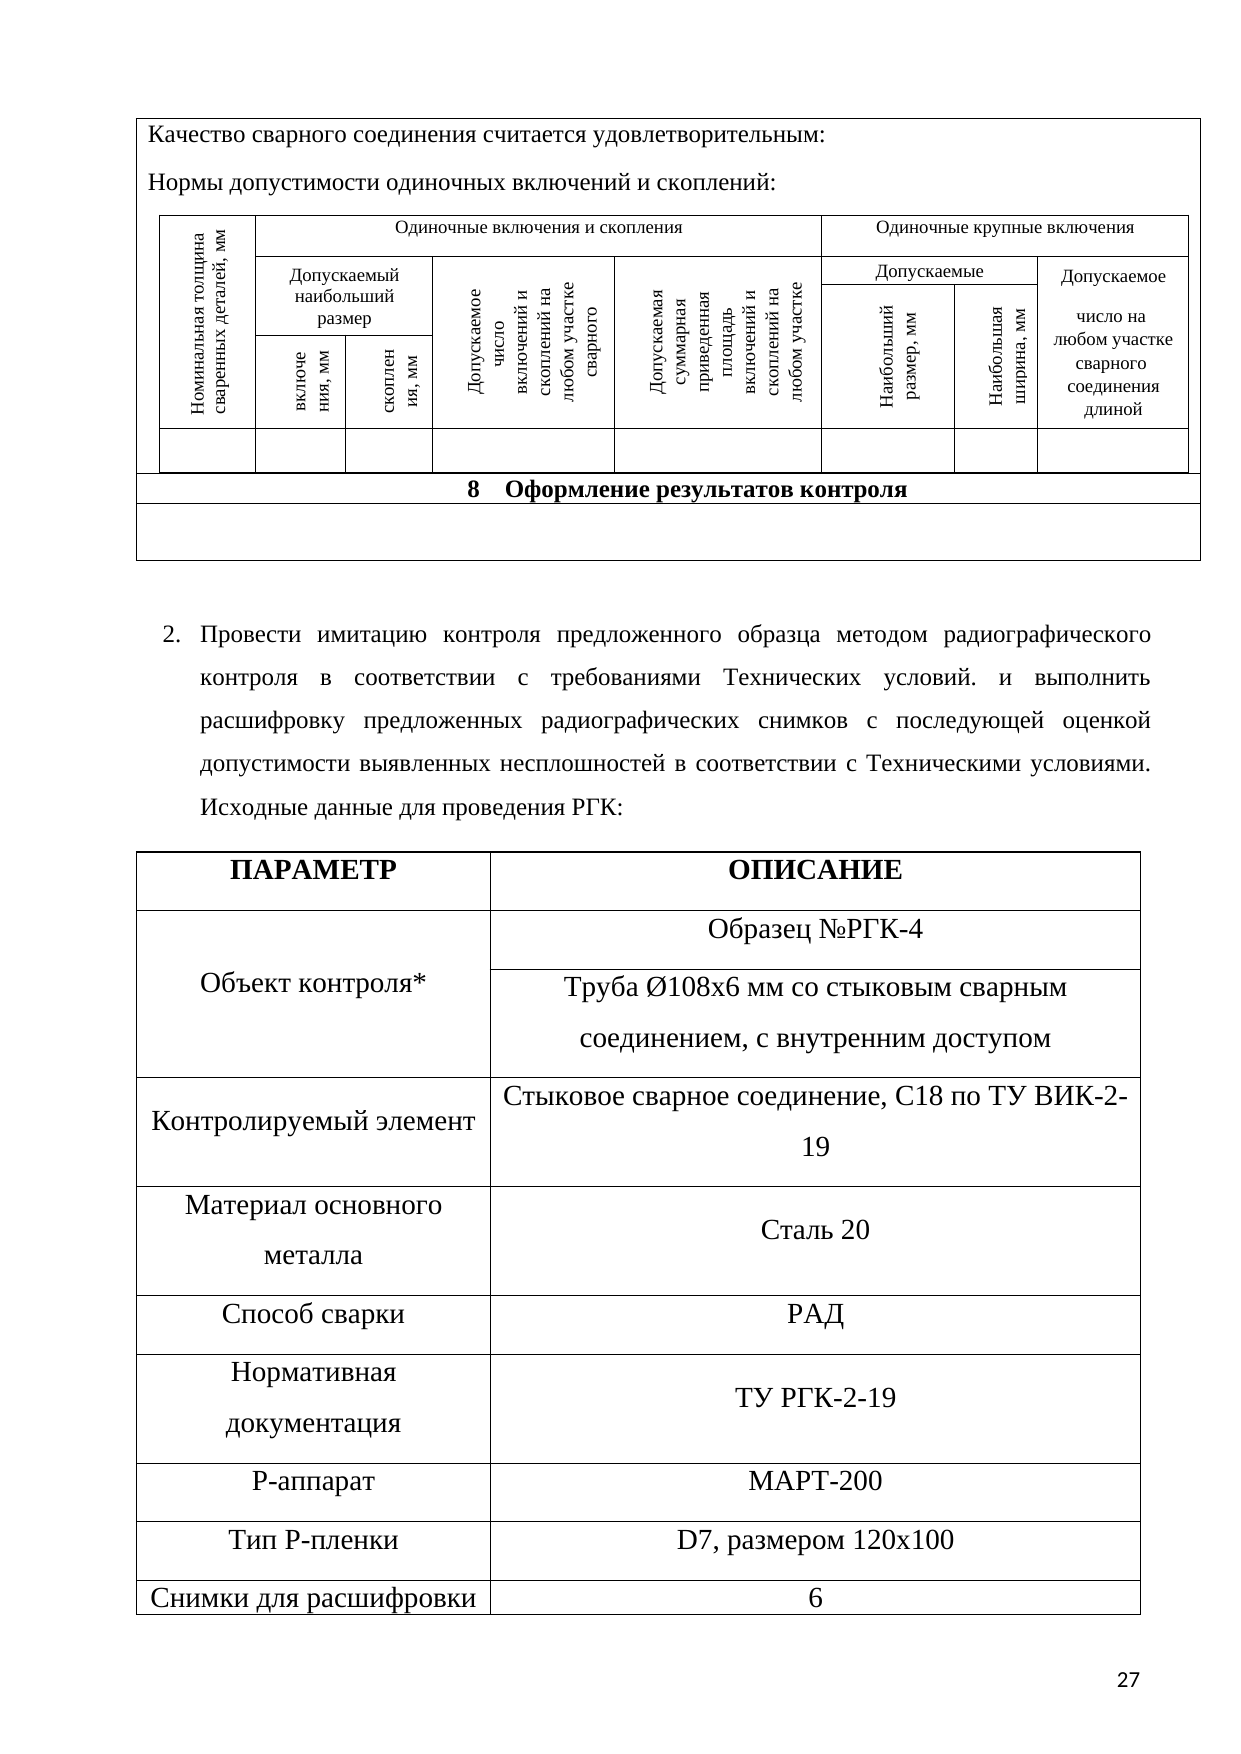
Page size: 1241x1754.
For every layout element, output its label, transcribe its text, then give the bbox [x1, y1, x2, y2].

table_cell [137, 1581, 490, 1614]
table_cell Тип Р-пленки [137, 1522, 490, 1579]
table_header ОПИСАНИЕ [491, 853, 1140, 910]
table_cell Контролируемый элемент [137, 1078, 490, 1186]
table_cell Оформление результатов контроля [137, 474, 1200, 503]
table_header ПАРАМЕТР [137, 853, 490, 910]
table_cell ТУ РГК-2-19 [491, 1355, 1140, 1462]
table_cell Труба Ø108х6 мм со стыковым сварным соединением, с внутренним доступом [491, 970, 1140, 1077]
table_cell D7, размером 120х100 [491, 1522, 1140, 1579]
table_cell Нормативная документация [137, 1355, 490, 1462]
table_cell РАД [491, 1296, 1140, 1353]
table_cell [137, 504, 1200, 560]
table_cell 6 [491, 1581, 1140, 1614]
table_cell Образец №РГК-4 [491, 911, 1140, 968]
table_cell Способ сварки [137, 1296, 490, 1353]
table_cell Сталь 20 [491, 1187, 1140, 1295]
table_cell Качество сварного соединения считается удовлетворительным: Нормы допустимости одиночных включений и скоплений: [137, 119, 1200, 473]
list Провести имитацию контроля предложенного образца методом радиографического контроля в соответствии с требованиями Технических условий. и выполнить расшифровку предложенных радиографических снимков с последующей оценкой допустимости выявленных несплошностей в соответствии с Техническими условиями. Исходные данные для проведения РГК: [162, 619, 1152, 820]
table_cell Материал основного металла [137, 1187, 490, 1295]
table_cell Стыковое сварное соединение, С18 по ТУ ВИК-2-19 [491, 1078, 1140, 1186]
table_cell Объект контроля* [137, 911, 490, 1077]
table_cell МАРТ-200 [491, 1464, 1140, 1521]
table_cell Р-аппарат [137, 1464, 490, 1521]
